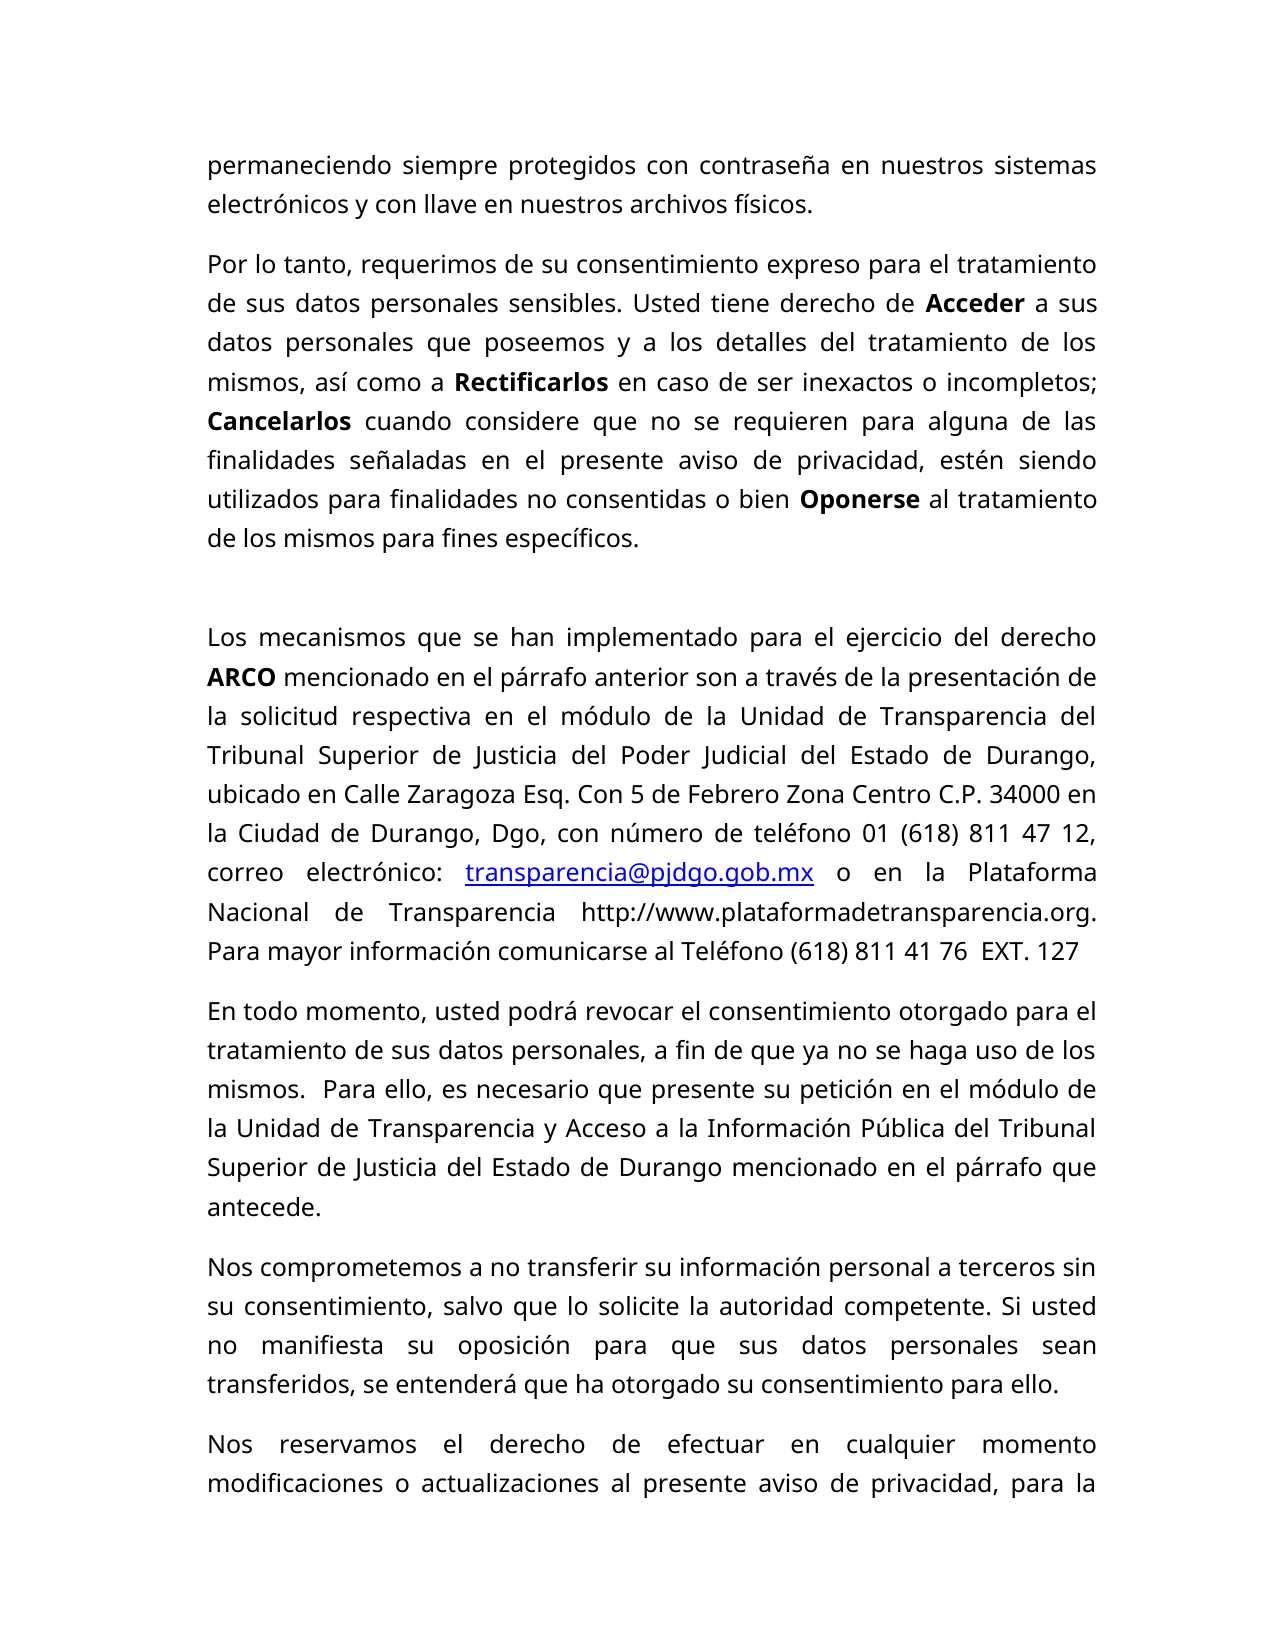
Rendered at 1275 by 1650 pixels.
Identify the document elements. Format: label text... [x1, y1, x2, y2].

list Por lo tanto, requerimos de su consentimiento expreso para el tratamiento de sus datos personales sensibles. Usted tiene derecho de Acceder a sus datos personales que poseemos y a los detalles del tratamiento de los mismos, así como a Rectificarlos en caso de ser inexactos o incompletos; Cancelarlos cuando considere que no se requieren para alguna de las finalidades señaladas en el presente aviso de privacidad, estén siendo utilizados para finalidades no consentidas o bien Oponerse al tratamiento de los mismos para fines específicos. [207, 247, 1098, 555]
text En todo momento, usted podrá revocar el consentimiento otorgado para el tratamiento de sus datos personales, a fin de que ya no se haga uso de los mismos. Para ello, es necesario que presente su petición en el módulo de la Unidad de Transparencia y Acceso a la Información Pública del Tribunal Superior de Justicia del Estado de Durango mencionado en el párrafo que antecede. [207, 993, 1098, 1223]
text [207, 148, 1098, 221]
text Nos comprometemos a no transferir su información personal a terceros sin su consentimiento, salvo que lo solicite la autoridad competente. Si usted no manifiesta su oposición para que sus datos personales sean transferidos, se entenderá que ha otorgado su consentimiento para ello. [207, 1249, 1098, 1401]
text Los mecanismos que se han implementado para el ejercicio del derecho ARCO mencionado en el párrafo anterior son a través de la presentación de la solicitud respectiva en el módulo de la Unidad de Transparencia del Tribunal Superior de Justicia del Poder Judicial del Estado de Durango, ubicado en Calle Zaragoza Esq. Con 5 de Febrero Zona Centro C.P. 34000 en la Ciudad de Durango, Dgo, con número de teléfono 01 (618) 811 47 12, correo electrónico: transparencia@pjdgo.gob.mx o en la Plataforma Nacional de Transparencia http://www.plataformadetransparencia.org. Para mayor información comunicarse al Teléfono (618) 811 41 76 EXT. 127 [207, 620, 1098, 967]
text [207, 1427, 1098, 1500]
